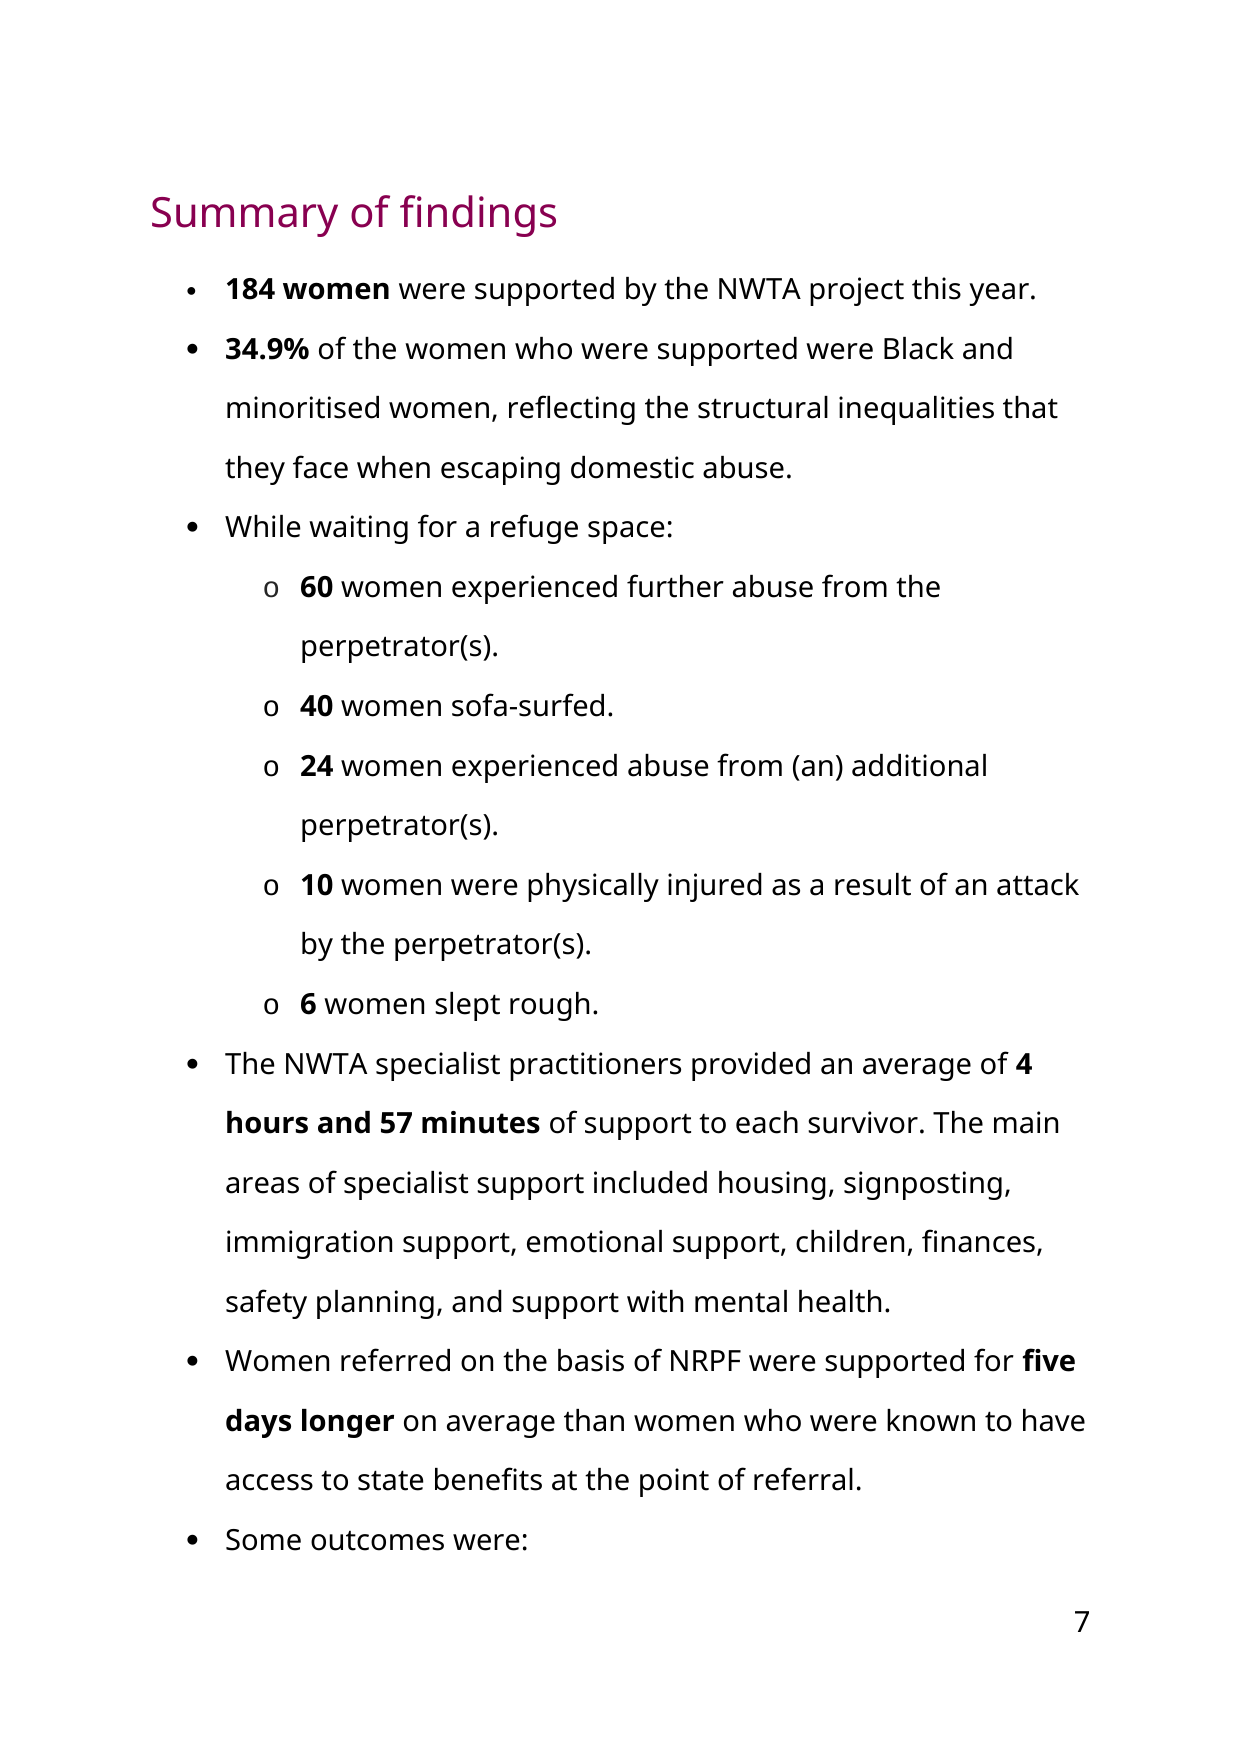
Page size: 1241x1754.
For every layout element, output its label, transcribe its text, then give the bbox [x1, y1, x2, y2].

list 24 women experienced abuse from (an) additional perpetrator(s). [262, 745, 1090, 844]
list 60 women experienced further abuse from the perpetrator(s). [262, 566, 1090, 665]
list Some outcomes were: [187, 1519, 1090, 1558]
list 184 women were supported by the NWTA project this year. [187, 268, 1090, 308]
list 6 women slept rough. [262, 983, 1090, 1023]
list Women referred on the basis of NRPF were supported for five days longer on average than women who were known to have access to state benefits at the point of referral. [187, 1340, 1090, 1499]
list The NWTA specialist practitioners provided an average of 4 hours and 57 minutes of support to each survivor. The main areas of specialist support included housing, signposting, immigration support, emotional support, children, finances, safety planning, and support with mental health. [187, 1043, 1090, 1321]
list While waiting for a refuge space: [187, 506, 1090, 546]
subtitle Summary of findings [150, 183, 1090, 240]
list 40 women sofa-surfed. [262, 685, 1090, 725]
list 34.9% of the women who were supported were Black and minoritised women, reflecting the structural inequalities that they face when escaping domestic abuse. [187, 328, 1090, 487]
list 10 women were physically injured as a result of an attack by the perpetrator(s). [262, 864, 1090, 963]
